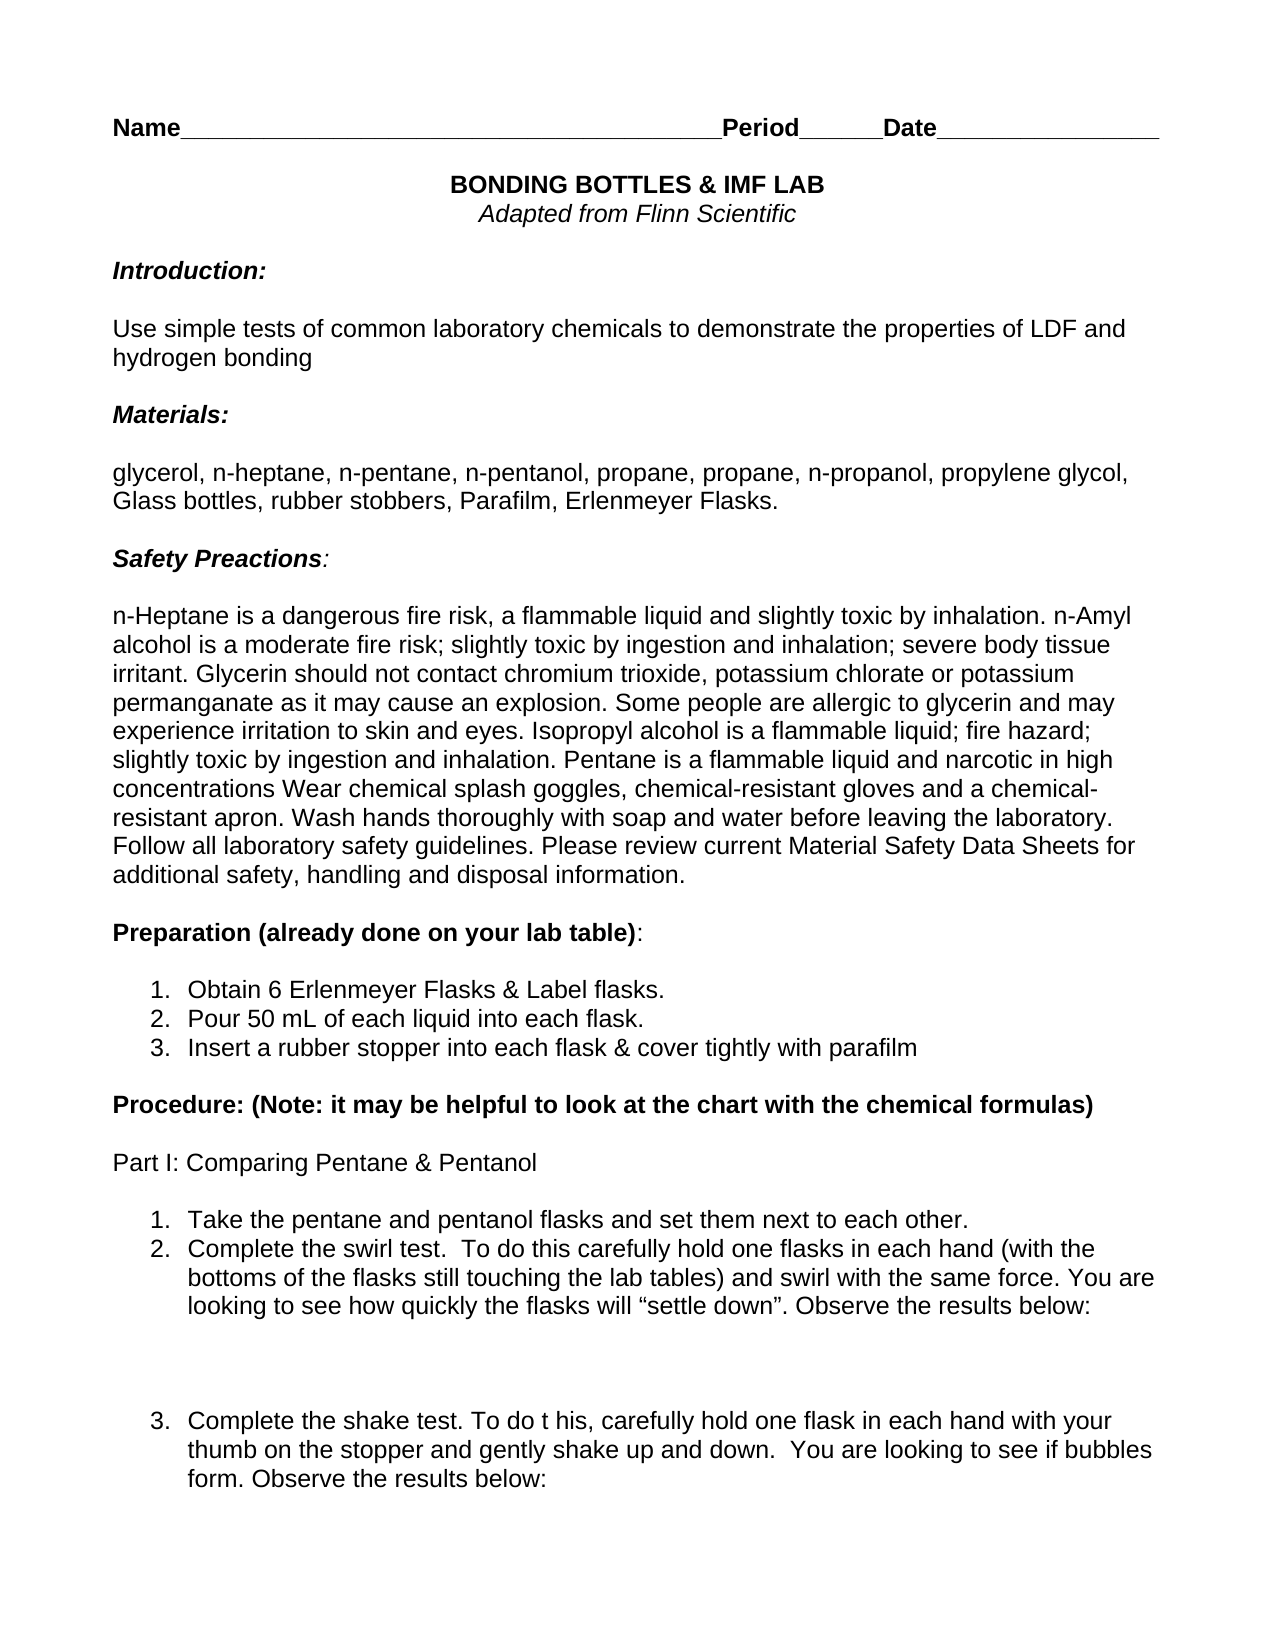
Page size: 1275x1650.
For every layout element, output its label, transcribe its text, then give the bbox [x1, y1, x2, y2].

text Part I: Comparing Pentane & Pentanol [112, 1147, 1162, 1176]
text glycerol, n-heptane, n-pentane, n-pentanol, propane, propane, n-propanol, propylene glycol, Glass bottles, rubber stobbers, Parafilm, Erlenmeyer Flasks. [112, 457, 1162, 515]
list Complete the shake test. To do t his, carefully hold one flask in each hand with your thumb on the stopper and gently shake up and down. You are looking to see if bubbles form. Observe the results below: [150, 1406, 1162, 1492]
text Adapted from Flinn Scientific [112, 199, 1162, 227]
text Introduction: [112, 256, 1162, 285]
text BONDING BOTTLES & IMF LAB [112, 170, 1162, 199]
list Obtain 6 Erlenmeyer Flasks & Label flasks. [150, 975, 1162, 1004]
text Safety Preactions: [112, 544, 1162, 572]
list Complete the swirl test. To do this carefully hold one flasks in each hand (with the bottoms of the flasks still touching the lab tables) and swirl with the same force. You are looking to see how quickly the flasks will “settle down”. Observe the results below: [150, 1234, 1162, 1320]
list Insert a rubber stopper into each flask & cover tightly with parafilm [150, 1032, 1162, 1061]
list Take the pentane and pentanol flasks and set them next to each other. [150, 1205, 1162, 1234]
text Preparation (already done on your lab table): [112, 917, 1162, 946]
text Use simple tests of common laboratory chemicals to demonstrate the properties of LDF and hydrogen bonding [112, 314, 1162, 371]
text n-Heptane is a dangerous fire risk, a flammable liquid and slightly toxic by inhalation. n-Amyl alcohol is a moderate fire risk; slightly toxic by ingestion and inhalation; severe body tissue irritant. Glycerin should not contact chromium trioxide, potassium chlorate or potassium permanganate as it may cause an explosion. Some people are allergic to glycerin and may experience irritation to skin and eyes. Isopropyl alcohol is a flammable liquid; fire hazard; slightly toxic by ingestion and inhalation. Pentane is a flammable liquid and narcotic in high concentrations Wear chemical splash goggles, chemical-resistant gloves and a chemical-resistant apron. Wash hands thoroughly with soap and water before leaving the laboratory. Follow all laboratory safety guidelines. Please review current Material Safety Data Sheets for additional safety, handling and disposal information. [112, 601, 1162, 889]
text Materials: [112, 400, 1162, 429]
text Name_______________________________________Period______Date________________ [112, 112, 1162, 141]
text Procedure: (Note: it may be helpful to look at the chart with the chemical formulas) [112, 1090, 1162, 1119]
list Pour 50 mL of each liquid into each flask. [150, 1004, 1162, 1032]
